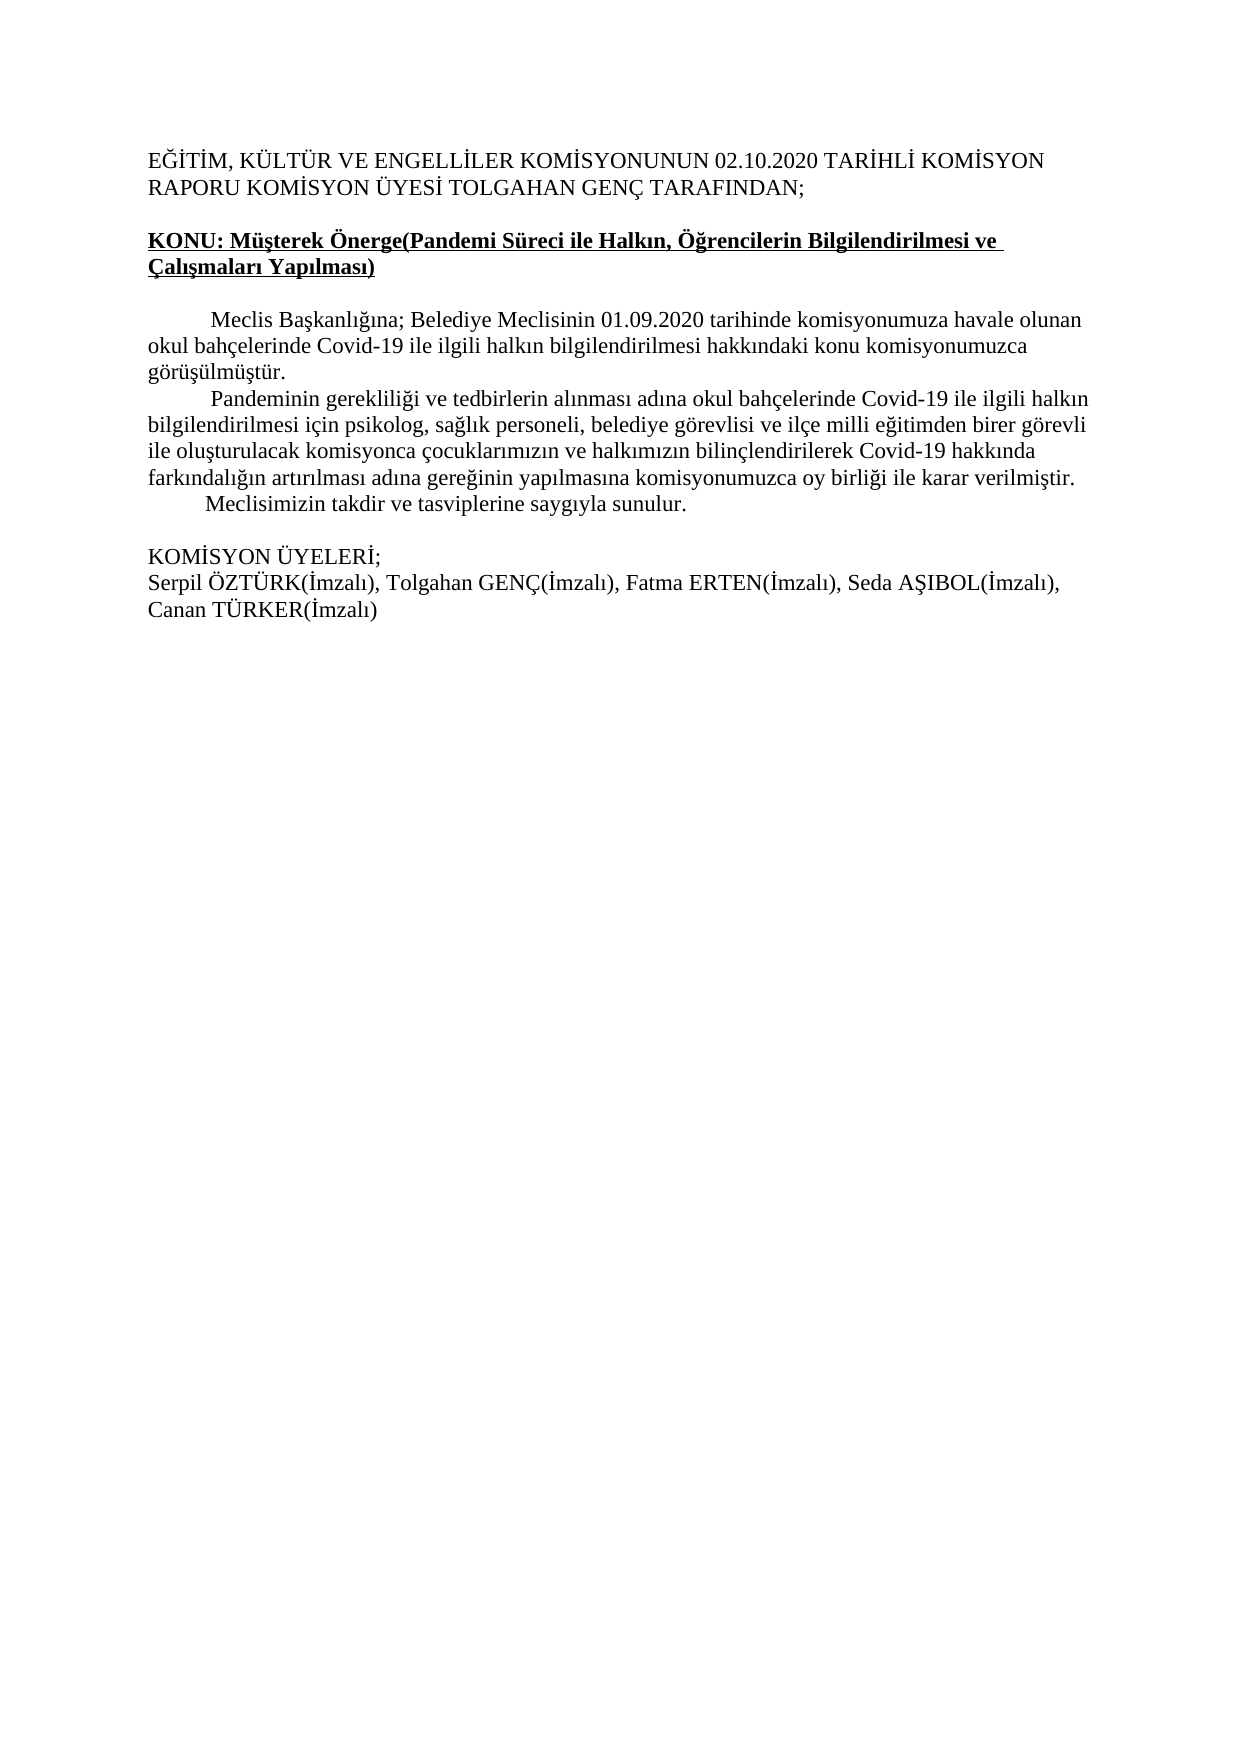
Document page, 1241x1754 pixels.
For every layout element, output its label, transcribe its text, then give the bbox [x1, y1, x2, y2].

text Serpil ÖZTÜRK(İmzalı), Tolgahan GENÇ(İmzalı), Fatma ERTEN(İmzalı), Seda AŞIBOL(İmzalı), Canan TÜRKER(İmzalı) [148, 569, 1093, 622]
text KONU: Müşterek Önerge(Pandemi Süreci ile Halkın, Öğrencilerin Bilgilendirilmesi ve Çalışmaları Yapılması) [148, 227, 1093, 279]
text Meclisimizin takdir ve tasviplerine saygıyla sunulur. [148, 490, 1093, 517]
text KOMİSYON ÜYELERİ; [148, 543, 1093, 569]
text Meclis Başkanlığına; Belediye Meclisinin 01.09.2020 tarihinde komisyonumuza havale olunan okul bahçelerinde Covid-19 ile ilgili halkın bilgilendirilmesi hakkındaki konu komisyonumuzca görüşülmüştür. Pandeminin gerekliliği ve tedbirlerin alınması adına okul bahçelerinde Covid-19 ile ilgili halkın bilgilendirilmesi için psikolog, sağlık personeli, belediye görevlisi ve ilçe milli eğitimden birer görevli ile oluşturulacak komisyonca çocuklarımızın ve halkımızın bilinçlendirilerek Covid-19 hakkında farkındalığın artırılması adına gereğinin yapılmasına komisyonumuzca oy birliği ile karar verilmiştir. [148, 306, 1093, 490]
text EĞİTİM, KÜLTÜR VE ENGELLİLER KOMİSYONUNUN 02.10.2020 TARİHLİ KOMİSYON RAPORU KOMİSYON ÜYESİ TOLGAHAN GENÇ TARAFINDAN; [148, 148, 1093, 200]
